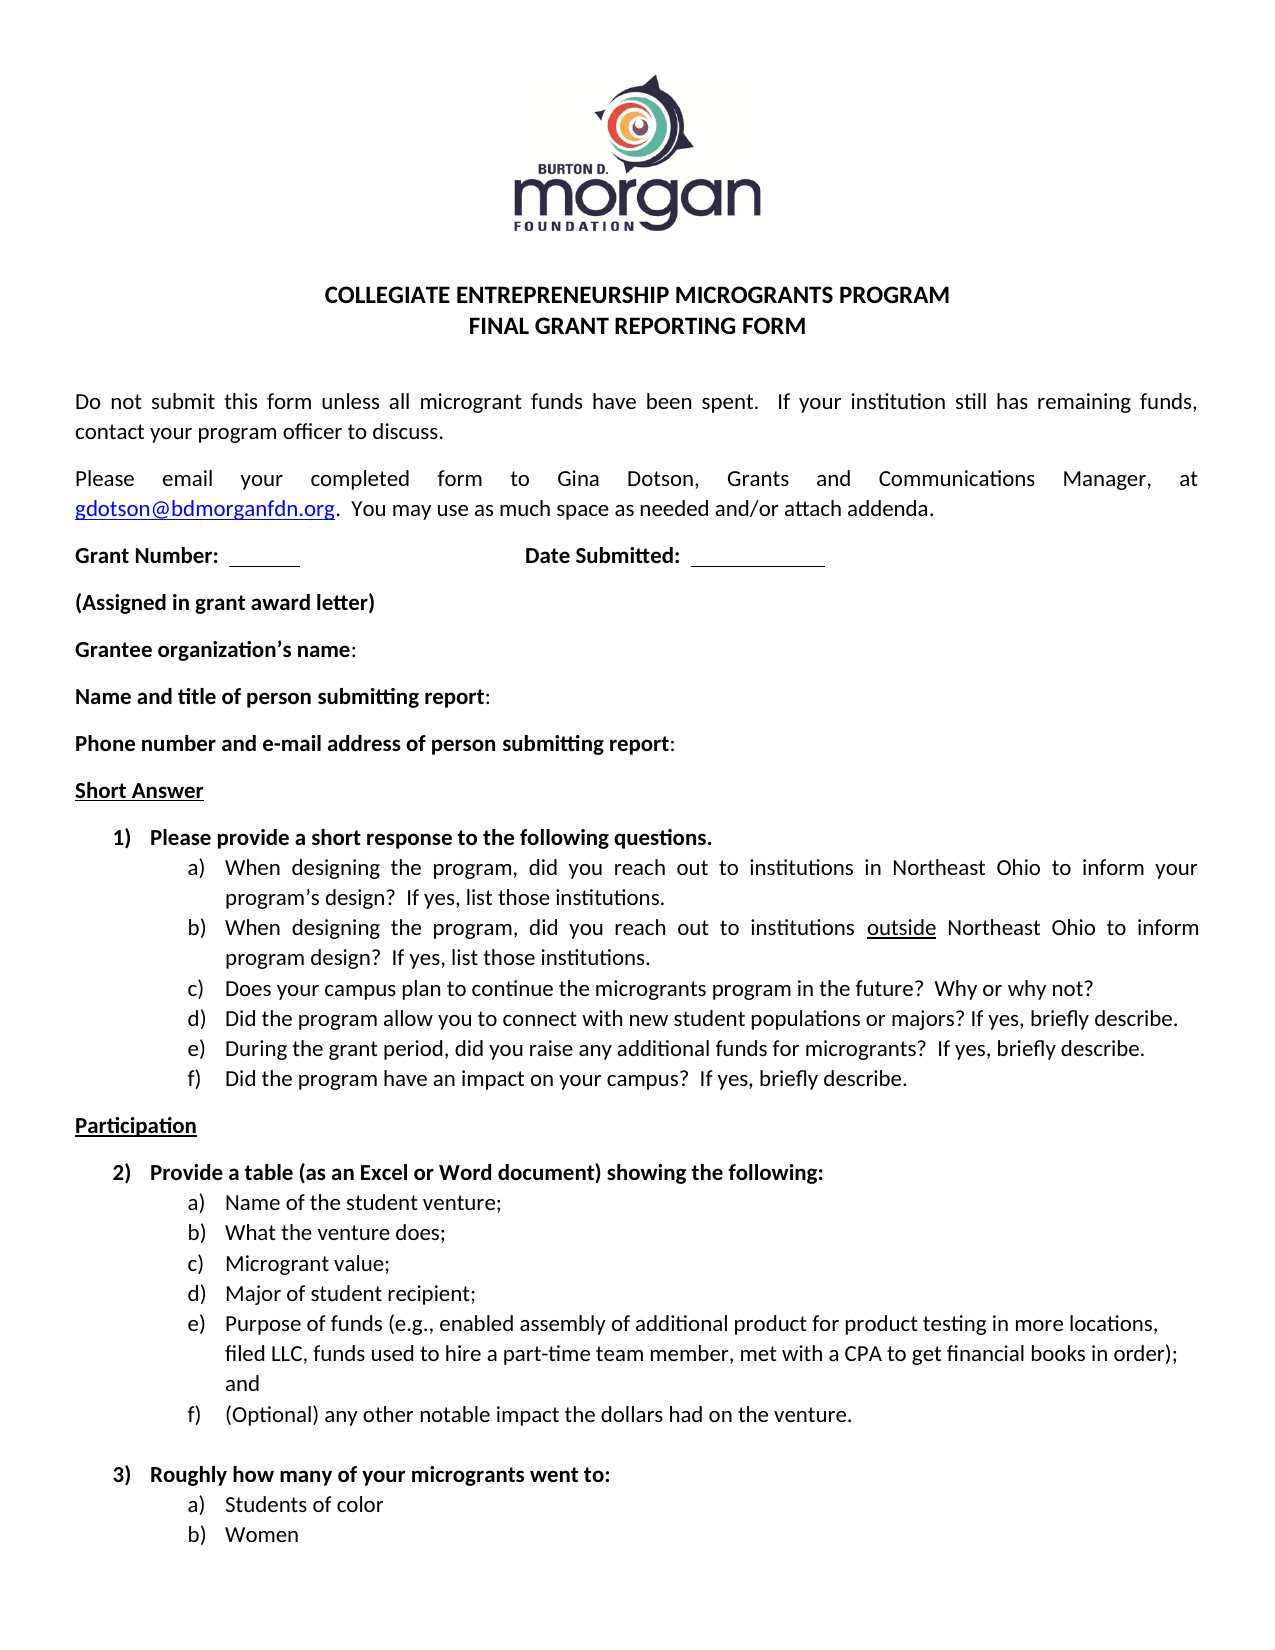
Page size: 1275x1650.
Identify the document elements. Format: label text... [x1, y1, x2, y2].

text COLLEGIATE ENTREPRENEURSHIP MICROGRANTS PROGRAM [75, 279, 1200, 310]
list (Optional) any other notable impact the dollars had on the venture. [187, 1400, 1200, 1428]
text Please email your completed form to Gina Dotson, Grants and Communications Manager, at gdotson@bdmorganfdn.org. You may use as much space as needed and/or attach addenda. [75, 464, 1200, 522]
text (Assigned in grant award letter) [75, 588, 1200, 616]
text Grant Number: Date Submitted: [75, 541, 1200, 569]
text Grantee organization’s name: [75, 635, 1200, 663]
list Does your campus plan to continue the microgrants program in the future? Why or why not? [187, 974, 1200, 1002]
text Name and title of person submitting report: [75, 682, 1200, 710]
picture [514, 75, 761, 231]
list During the grant period, did you raise any additional funds for microgrants? If yes, briefly describe. [187, 1034, 1200, 1062]
list Roughly how many of your microgrants went to: [112, 1460, 1200, 1488]
list Purpose of funds (e.g., enabled assembly of additional product for product testing in more locations, filed LLC, funds used to hire a part-time team member, met with a CPA to get financial books in order); and [187, 1309, 1200, 1397]
list When designing the program, did you reach out to institutions in Northeast Ohio to inform your program’s design? If yes, list those institutions. [187, 853, 1200, 911]
list Provide a table (as an Excel or Word document) showing the following: [112, 1158, 1200, 1186]
text Phone number and e-mail address of person submitting report: [75, 729, 1200, 757]
list Microgrant value; [187, 1249, 1200, 1277]
list Please provide a short response to the following questions. [112, 823, 1200, 851]
list Students of color [187, 1490, 1200, 1518]
text Short Answer [75, 776, 1200, 804]
text FINAL GRANT REPORTING FORM [75, 310, 1200, 340]
text Participation [75, 1111, 1200, 1139]
text Do not submit this form unless all microgrant funds have been spent. If your institution still has remaining funds, contact your program officer to discuss. [75, 387, 1200, 445]
list Women [187, 1521, 1200, 1548]
list Did the program have an impact on your campus? If yes, briefly describe. [187, 1064, 1200, 1092]
list Major of student recipient; [187, 1279, 1200, 1307]
list Did the program allow you to connect with new student populations or majors? If yes, briefly describe. [187, 1004, 1200, 1032]
list What the venture does; [187, 1218, 1200, 1246]
list When designing the program, did you reach out to institutions outside Northeast Ohio to inform program design? If yes, list those institutions. [187, 913, 1200, 971]
list Name of the student venture; [187, 1188, 1200, 1216]
